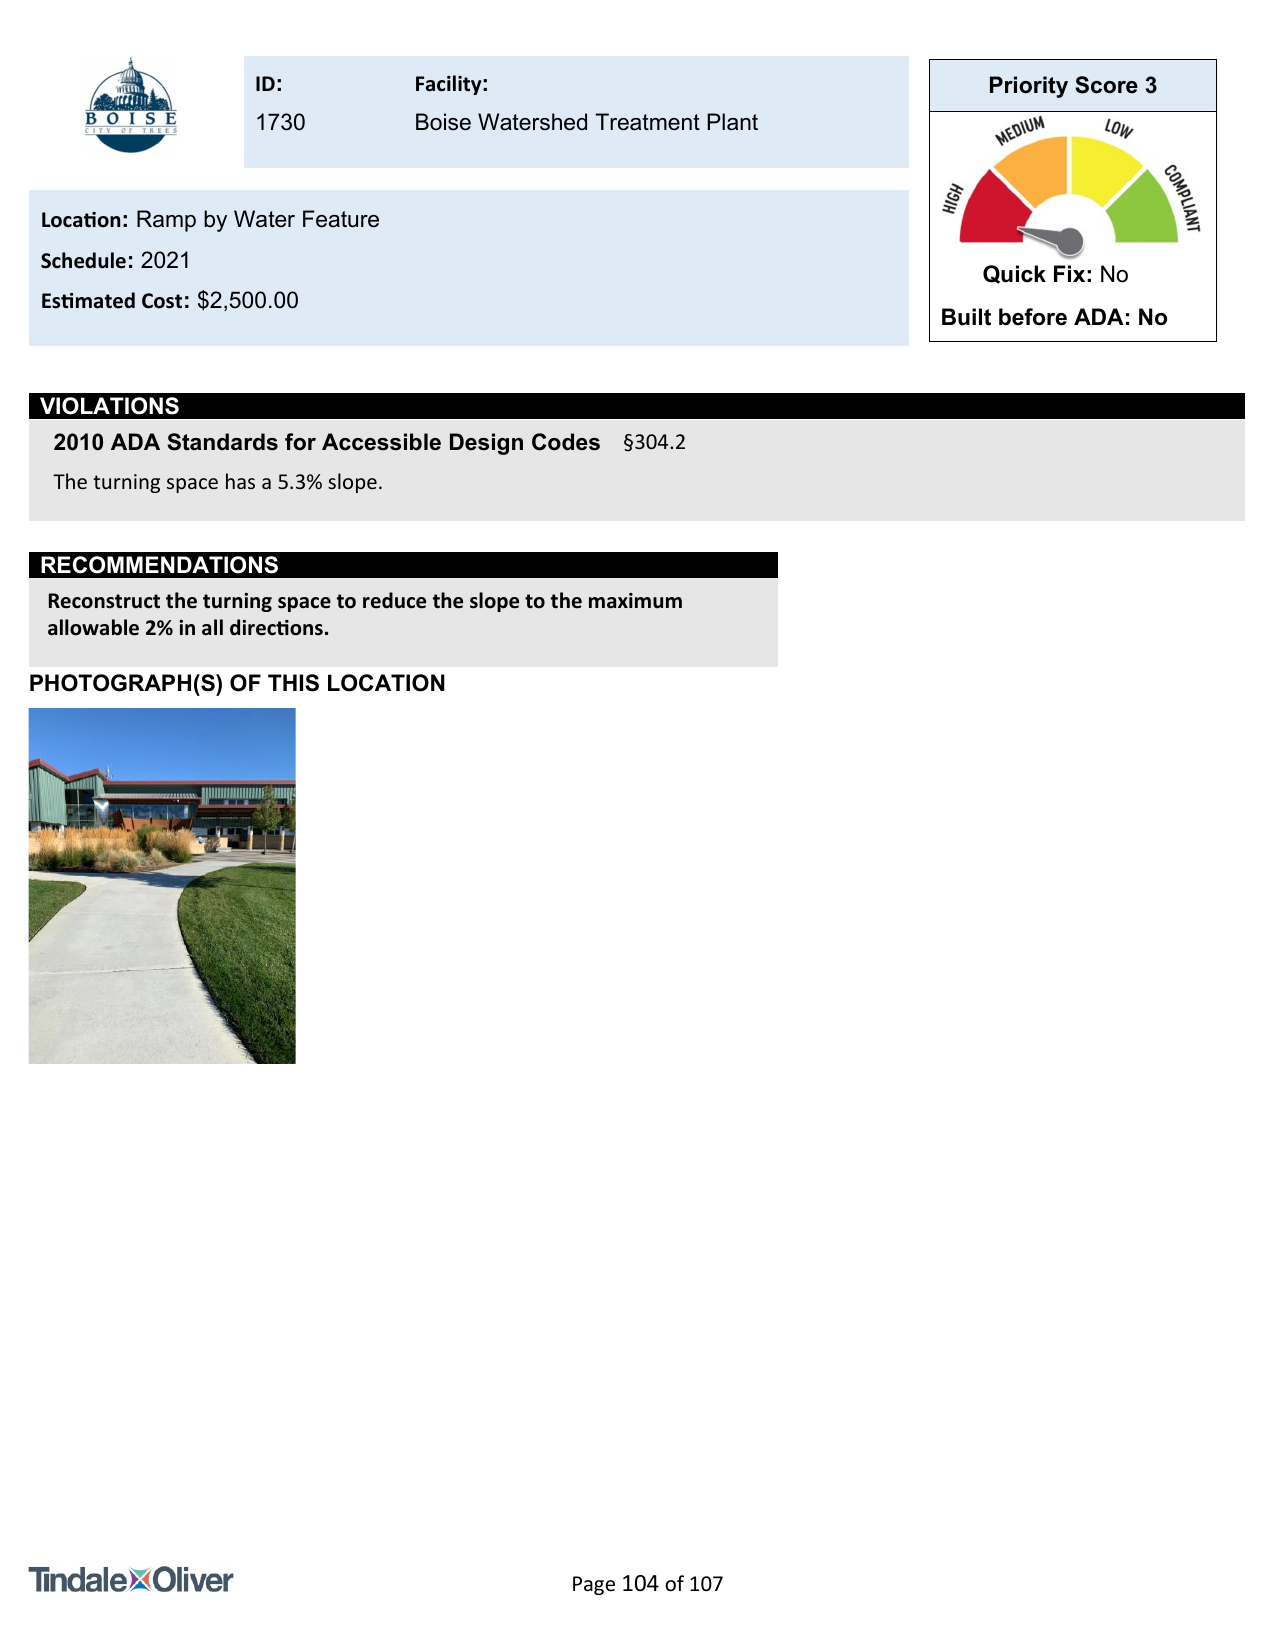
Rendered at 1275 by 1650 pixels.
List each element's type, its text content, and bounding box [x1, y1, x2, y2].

table_cell 2010 ADA Standards for Accessible Design Codes §304.2 The turning space has a 5.3% slope. [29, 420, 1245, 521]
picture [28, 1566, 234, 1592]
subtitle PHOTOGRAPH(S) OF THIS LOCATION [28, 669, 1170, 696]
table_header [29, 56, 243, 168]
table_header RECOMMENDATIONS [29, 552, 778, 578]
table_header VIOLATIONS [29, 393, 1245, 419]
picture [28, 708, 296, 1064]
table_cell Quick Fix: No Built before ADA: No [930, 112, 1216, 341]
table_header ID: 1730 [244, 56, 403, 168]
table_header Location: Ramp by Water Feature Schedule: 2021 Estimated Cost: $2,500.00 [29, 190, 909, 346]
table_header Facility: Boise Watershed Treatment Plant [403, 56, 909, 168]
table_cell Reconstruct the turning space to reduce the slope to the maximum allowable 2% in all directions. [29, 578, 778, 667]
table_header Priority Score 3 [930, 60, 1216, 111]
picture [940, 112, 1203, 261]
picture [84, 56, 178, 154]
